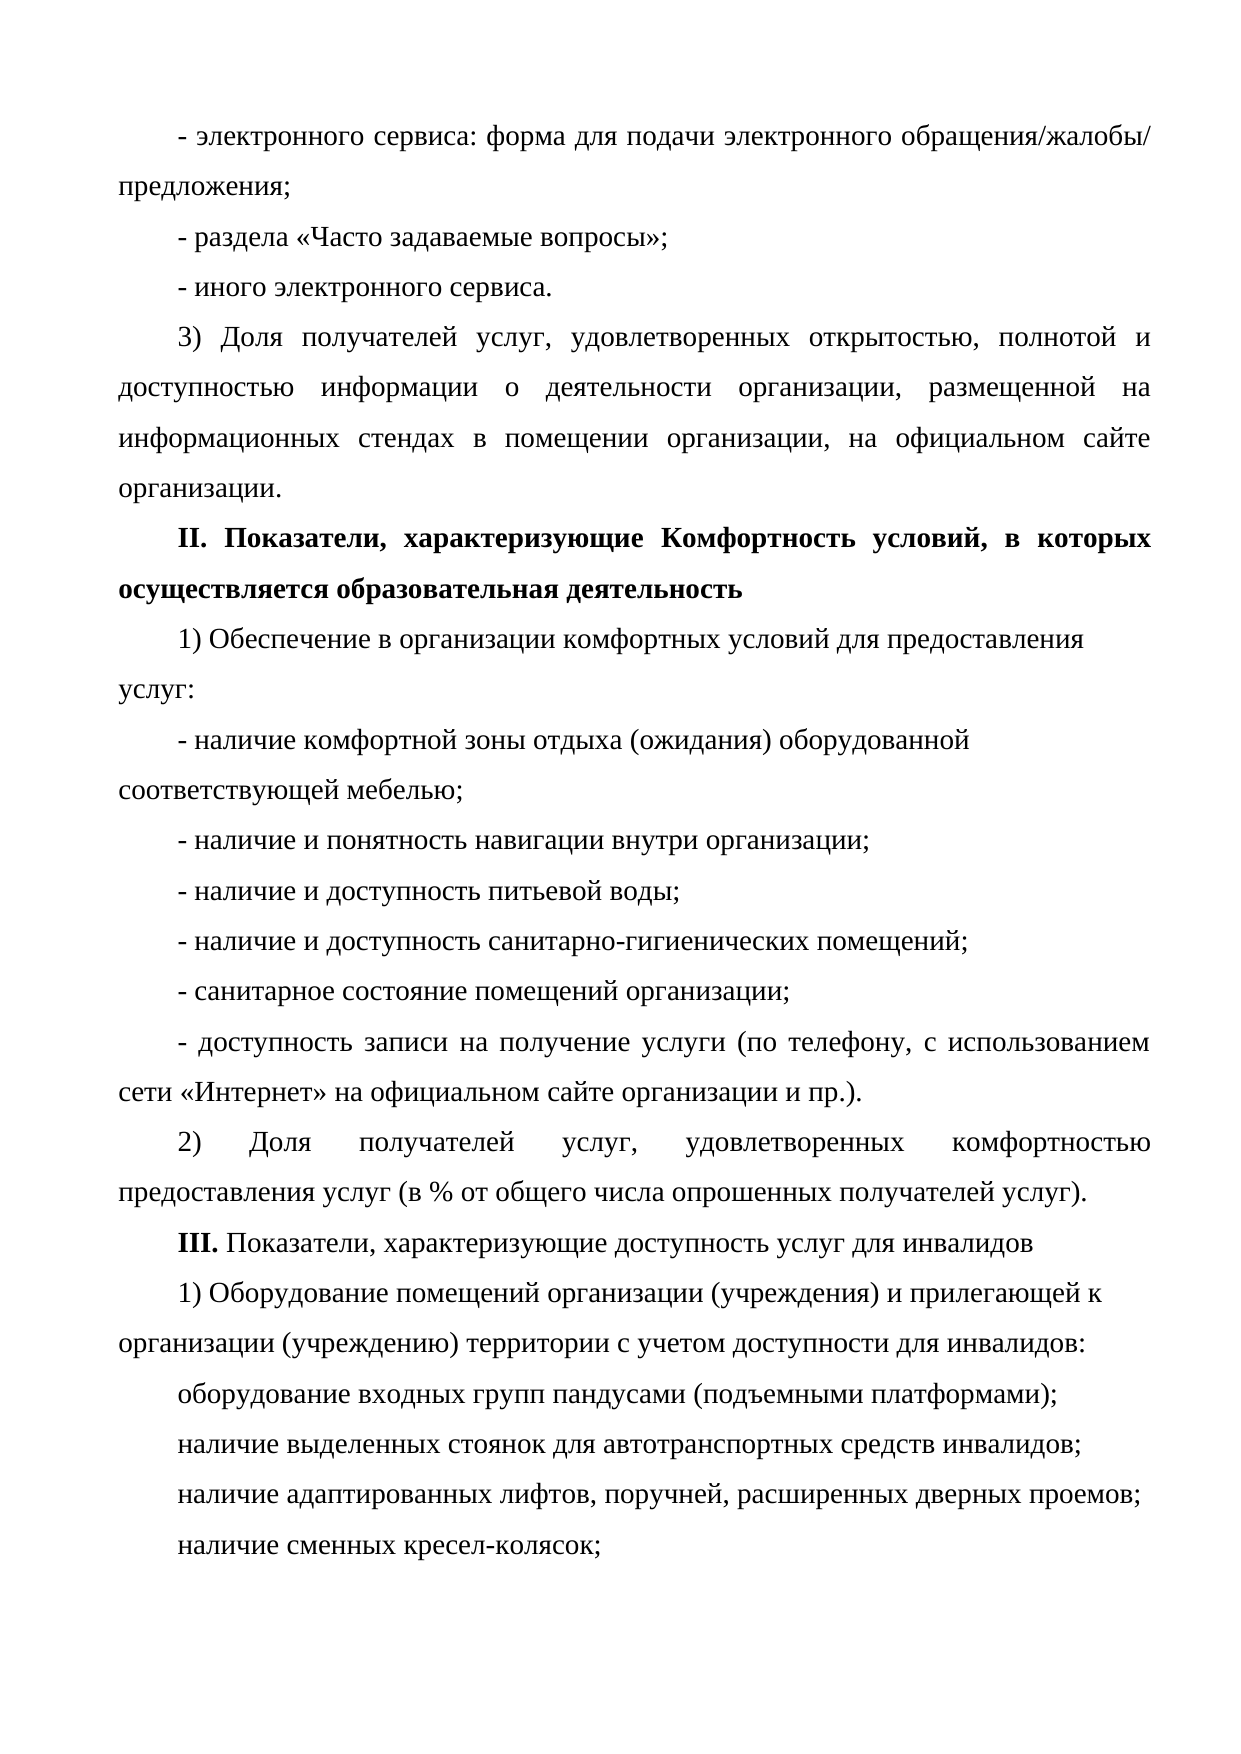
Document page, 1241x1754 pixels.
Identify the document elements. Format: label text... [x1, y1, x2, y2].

text - санитарное состояние помещений организации; [118, 973, 1152, 1007]
text 1) Оборудование помещений организации (учреждения) и прилегающей к организации (учреждению) территории с учетом доступности для инвалидов: [118, 1275, 1152, 1359]
list - электронного сервиса: форма для подачи электронного обращения/жалобы/ предложения; [118, 118, 1152, 202]
text наличие сменных кресел-колясок; [118, 1527, 1152, 1560]
text III. Показатели, характеризующие доступность услуг для инвалидов [118, 1225, 1152, 1258]
text наличие выделенных стоянок для автотранспортных средств инвалидов; [118, 1426, 1152, 1460]
text - доступность записи на получение услуги (по телефону, с использованием сети «Интернет» на официальном сайте организации и пр.). [118, 1024, 1152, 1107]
text II. Показатели, характеризующие Комфортность условий, в которых осуществляется образовательная деятельность [118, 521, 1152, 604]
text - наличие и доступность санитарно-гигиенических помещений; [118, 923, 1152, 957]
text - наличие и доступность питьевой воды; [118, 873, 1152, 906]
text - наличие и понятность навигации внутри организации; [118, 822, 1152, 856]
text оборудование входных групп пандусами (подъемными платформами); [118, 1376, 1152, 1409]
text наличие адаптированных лифтов, поручней, расширенных дверных проемов; [118, 1476, 1152, 1510]
text - наличие комфортной зоны отдыха (ожидания) оборудованной соответствующей мебелью; [118, 722, 1152, 806]
list - иного электронного сервиса. [118, 269, 1152, 302]
list 3) Доля получателей услуг, удовлетворенных открытостью, полнотой и доступностью информации о деятельности организации, размещенной на информационных стендах в помещении организации, на официальном сайте организации. [118, 319, 1152, 504]
text 2) Доля получателей услуг, удовлетворенных комфортностью предоставления услуг (в % от общего числа опрошенных получателей услуг). [118, 1124, 1152, 1208]
list - раздела «Часто задаваемые вопросы»; [118, 219, 1152, 252]
text 1) Обеспечение в организации комфортных условий для предоставления услуг: [118, 621, 1152, 705]
